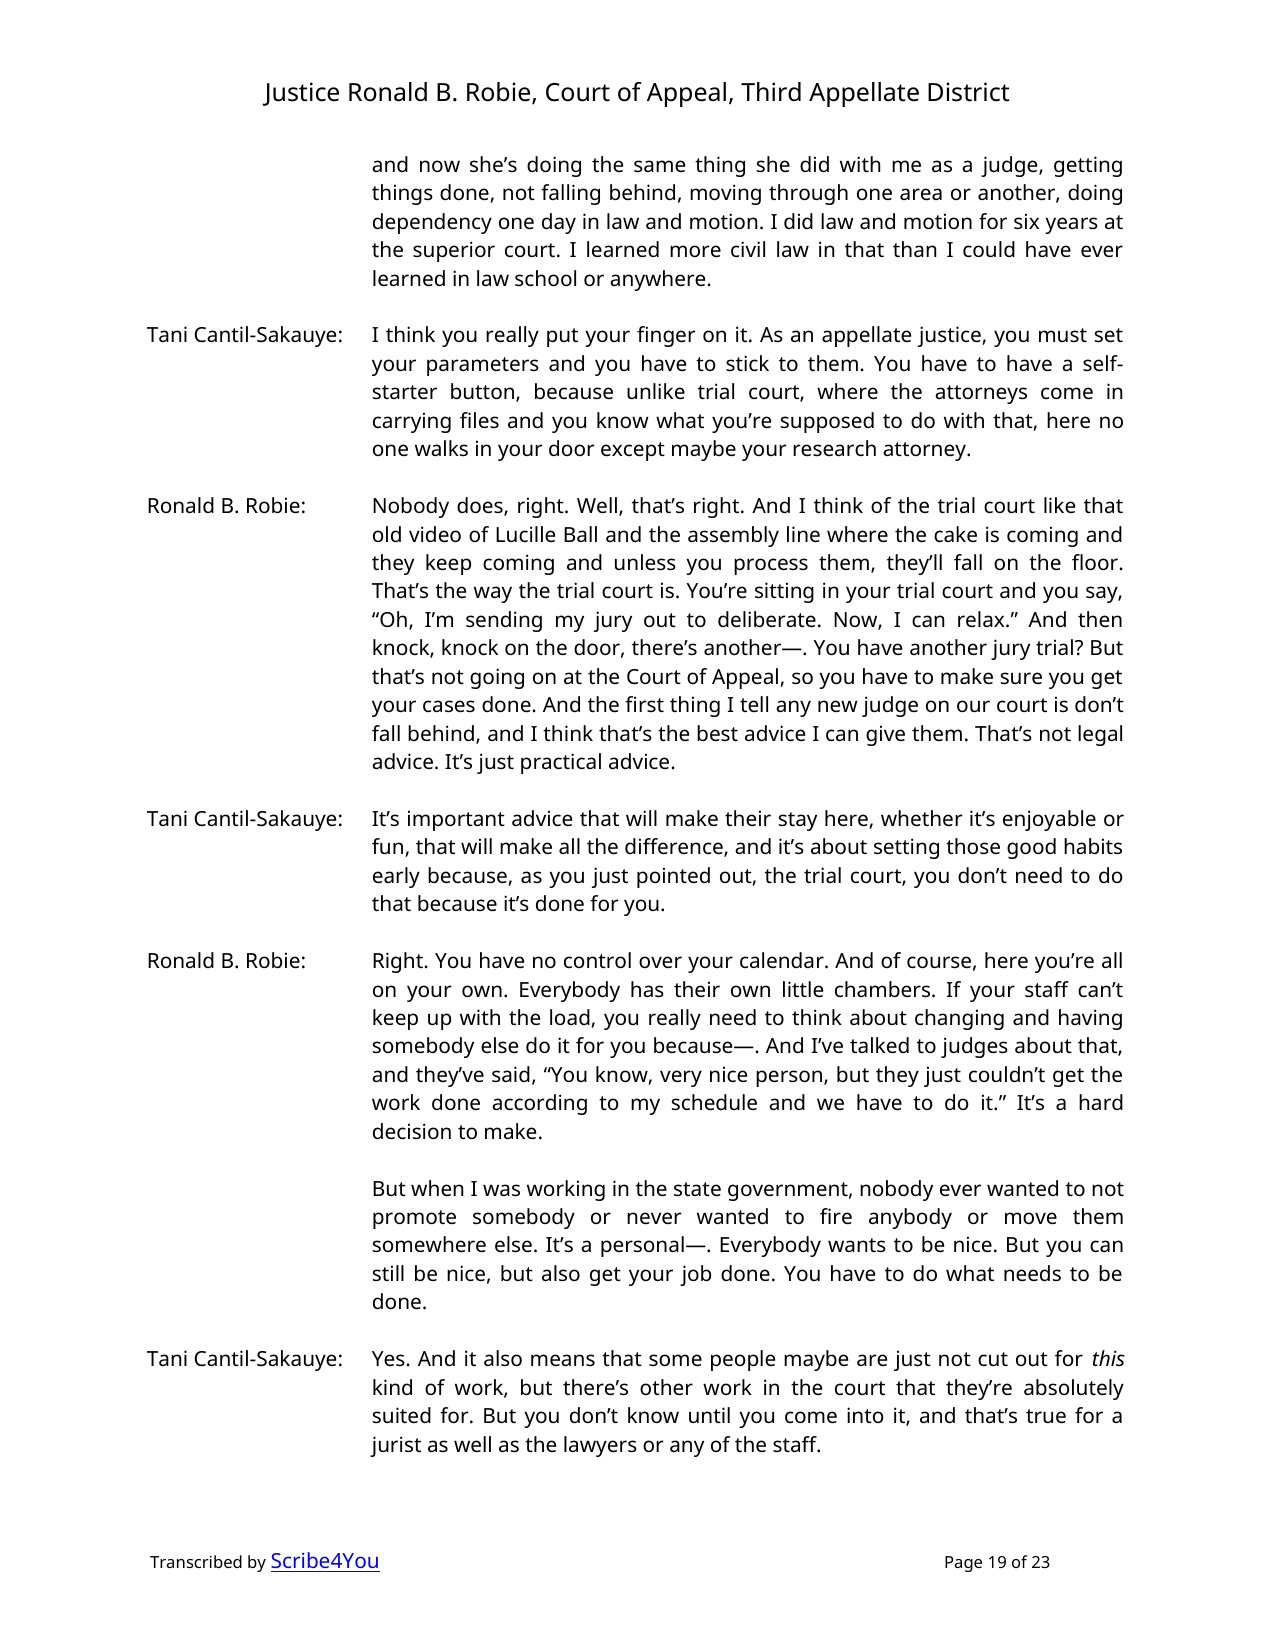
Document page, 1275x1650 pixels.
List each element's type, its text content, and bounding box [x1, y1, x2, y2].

text Tani Cantil-Sakauye: I think you really put your finger on it. As an appellate justice, you must set your parameters and you have to stick to them. You have to have a self-starter button, because unlike trial court, where the attorneys come in carrying files and you know what you’re supposed to do with that, here no one walks in your door except maybe your research attorney. [147, 321, 1125, 463]
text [147, 150, 1125, 292]
text But when I was working in the state government, nobody ever wanted to not promote somebody or never wanted to fire anybody or move them somewhere else. It’s a personal—. Everybody wants to be nice. But you can still be nice, but also get your job done. You have to do what needs to be done. [147, 1174, 1125, 1316]
text Tani Cantil-Sakauye: Yes. And it also means that some people maybe are just not cut out for this kind of work, but there’s other work in the court that they’re absolutely suited for. But you don’t know until you come into it, and that’s true for a jurist as well as the lawyers or any of the staff. [147, 1344, 1125, 1458]
text Ronald B. Robie: Right. You have no control over your calendar. And of course, here you’re all on your own. Everybody has their own little chambers. If your staff can’t keep up with the load, you really need to think about changing and having somebody else do it for you because—. And I’ve talked to judges about that, and they’ve said, “You know, very nice person, but they just couldn’t get the work done according to my schedule and we have to do it.” It’s a hard decision to make. [147, 946, 1125, 1145]
text Tani Cantil-Sakauye: It’s important advice that will make their stay here, whether it’s enjoyable or fun, that will make all the difference, and it’s about setting those good habits early because, as you just pointed out, the trial court, you don’t need to do that because it’s done for you. [147, 804, 1125, 918]
text Ronald B. Robie: Nobody does, right. Well, that’s right. And I think of the trial court like that old video of Lucille Ball and the assembly line where the cake is coming and they keep coming and unless you process them, they’ll fall on the floor. That’s the way the trial court is. You’re sitting in your trial court and you say, “Oh, I’m sending my jury out to deliberate. Now, I can relax.” And then knock, knock on the door, there’s another—. You have another jury trial? But that’s not going on at the Court of Appeal, so you have to make sure you get your cases done. And the first thing I tell any new judge on our court is don’t fall behind, and I think that’s the best advice I can give them. That’s not legal advice. It’s just practical advice. [147, 491, 1125, 776]
